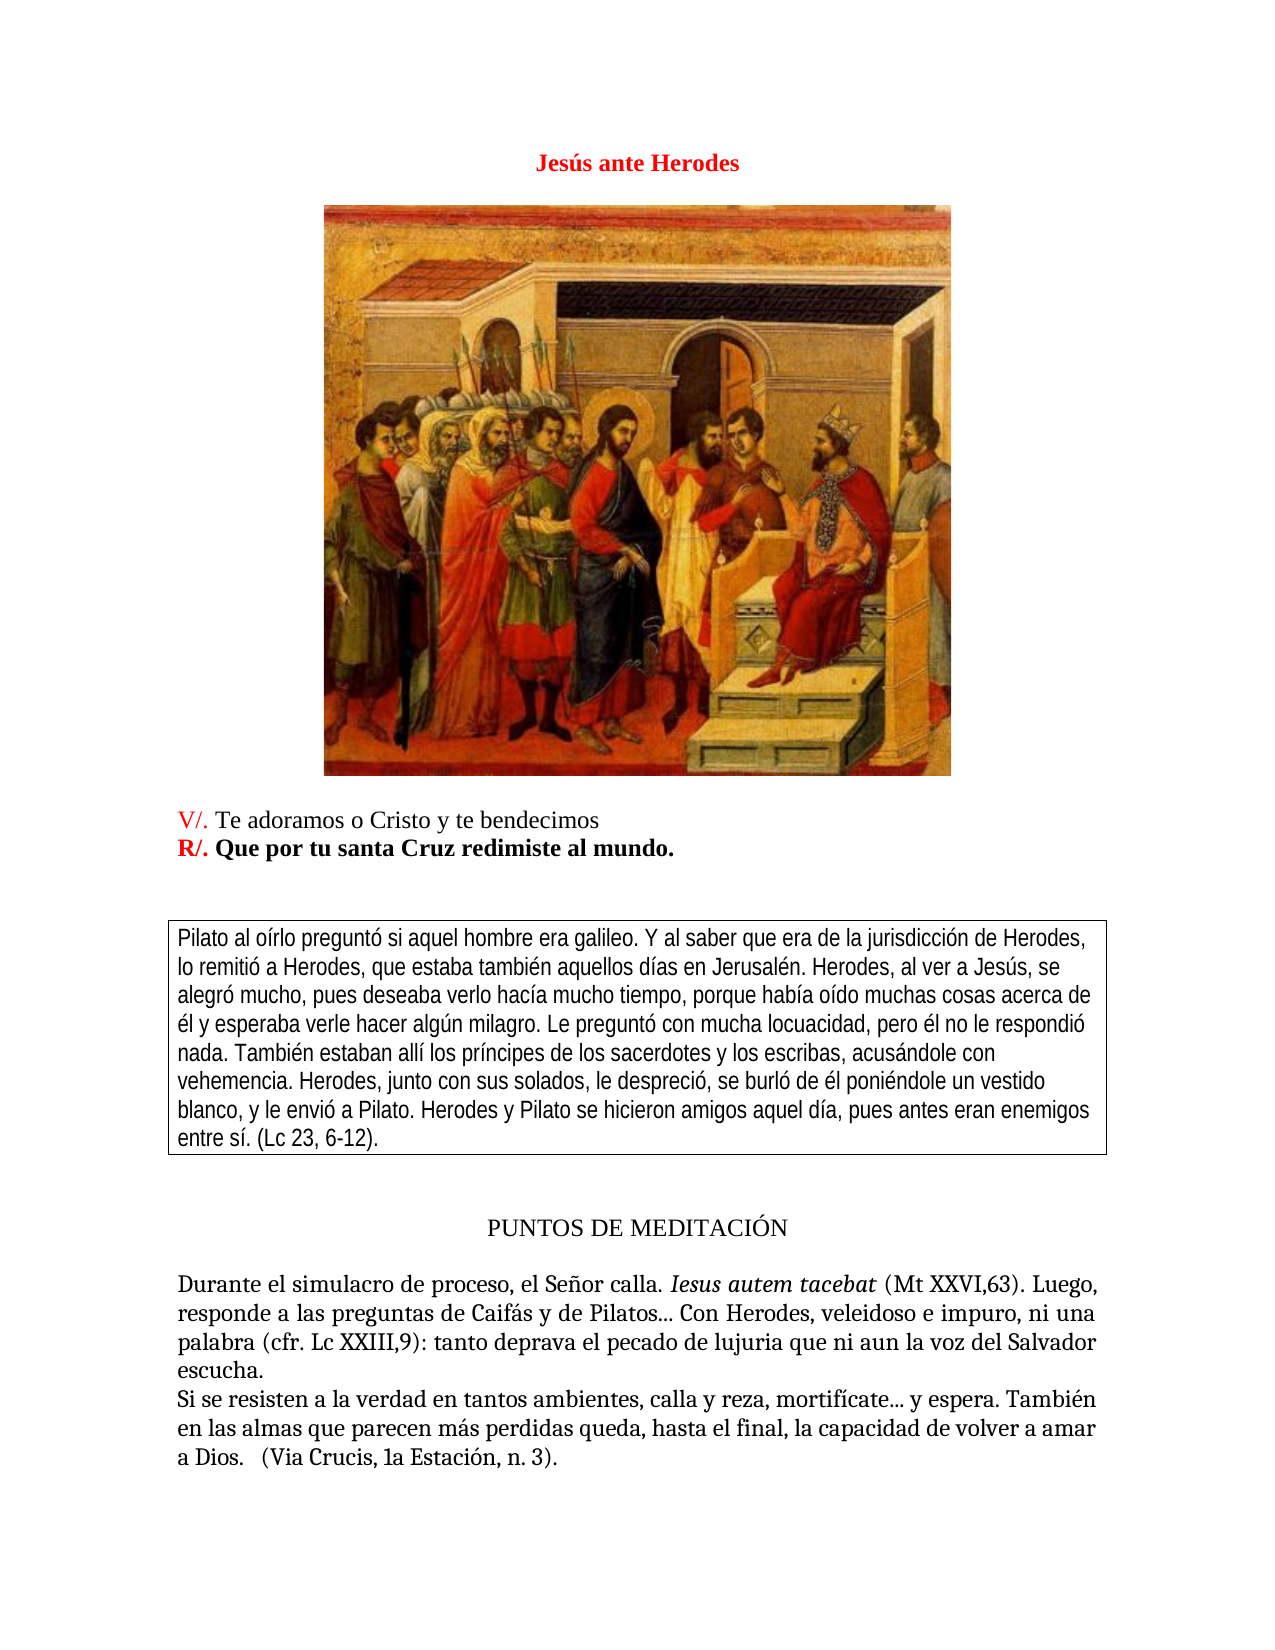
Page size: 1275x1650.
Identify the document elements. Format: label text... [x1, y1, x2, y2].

text R/. Que por tu santa Cruz redimiste al mundo. [177, 833, 1098, 862]
text Jesús ante Herodes [177, 148, 1098, 176]
text Durante el simulacro de proceso, el Señor calla. Iesus autem tacebat (Mt XXVI,63). Luego, responde a las preguntas de Caifás y de Pilatos... Con Herodes, veleidoso e impuro, ni una palabra (cfr. Lc XXIII,9): tanto deprava el pecado de lujuria que ni aun la voz del Salvador escucha. [177, 1270, 1098, 1385]
text PUNTOS DE MEDITACIÓN [177, 1213, 1098, 1241]
text Pilato al oírlo preguntó si aquel hombre era galileo. Y al saber que era de la jurisdicción de Herodes, lo remitió a Herodes, que estaba también aquellos días en Jerusalén. Herodes, al ver a Jesús, se alegró mucho, pues deseaba verlo hacía mucho tiempo, porque había oído muchas cosas acerca de él y esperaba verle hacer algún milagro. Le preguntó con mucha locuacidad, pero él no le respondió nada. También estaban allí los príncipes de los sacerdotes y los escribas, acusándole con vehemencia. Herodes, junto con sus solados, le despreció, se burló de él poniéndole un vestido blanco, y le envió a Pilato. Herodes y Pilato se hicieron amigos aquel día, pues antes eran enemigos entre sí. (Lc 23, 6-12). [169, 921, 1106, 1154]
text Si se resisten a la verdad en tantos ambientes, calla y reza, mortifícate... y espera. También en las almas que parecen más perdidas queda, hasta el final, la capacidad de volver a amar a Dios. (Via Crucis, 1a Estación, n. 3). [177, 1385, 1098, 1471]
picture [323, 205, 952, 776]
text V/. Te adoramos o Cristo y te bendecimos [177, 805, 1098, 833]
